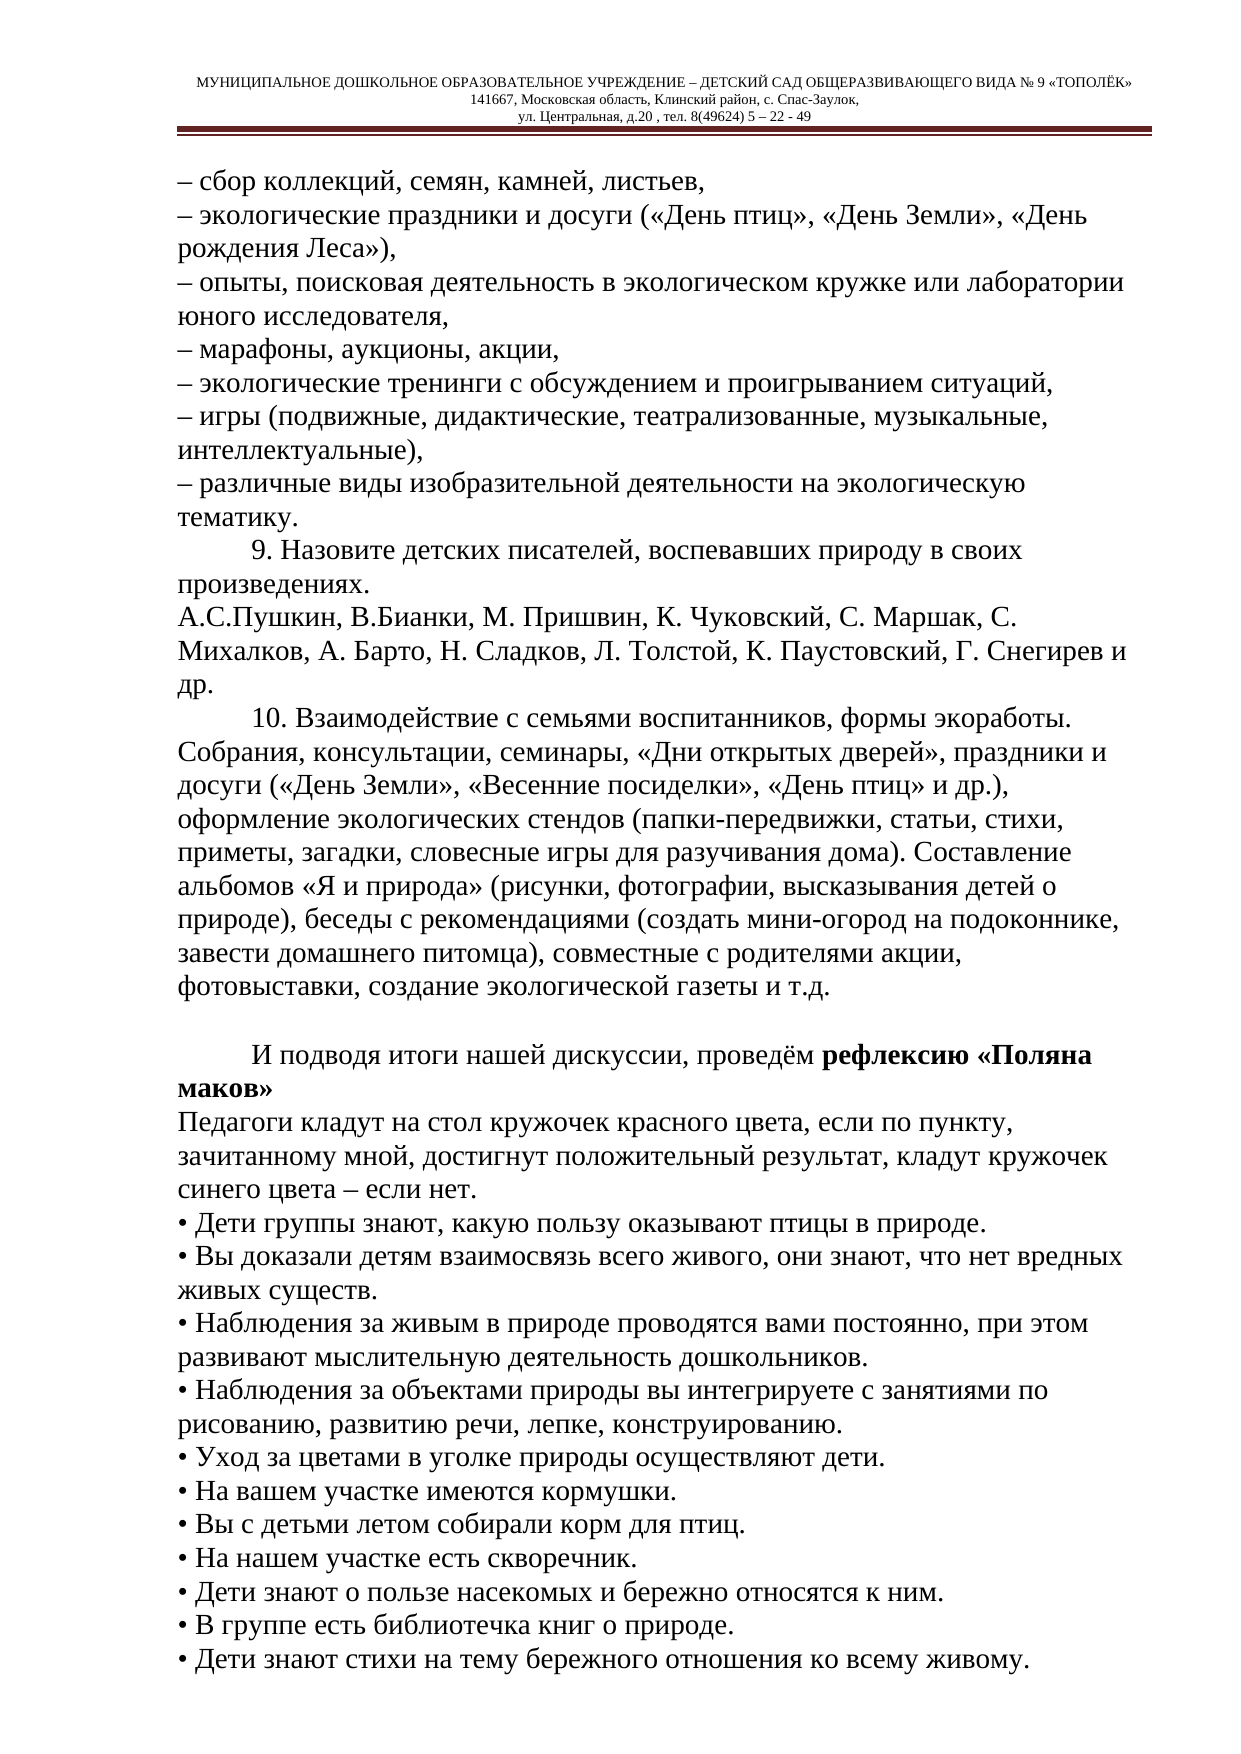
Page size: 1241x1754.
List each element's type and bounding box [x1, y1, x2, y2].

text [177, 1037, 1152, 1674]
text [177, 163, 1152, 1002]
